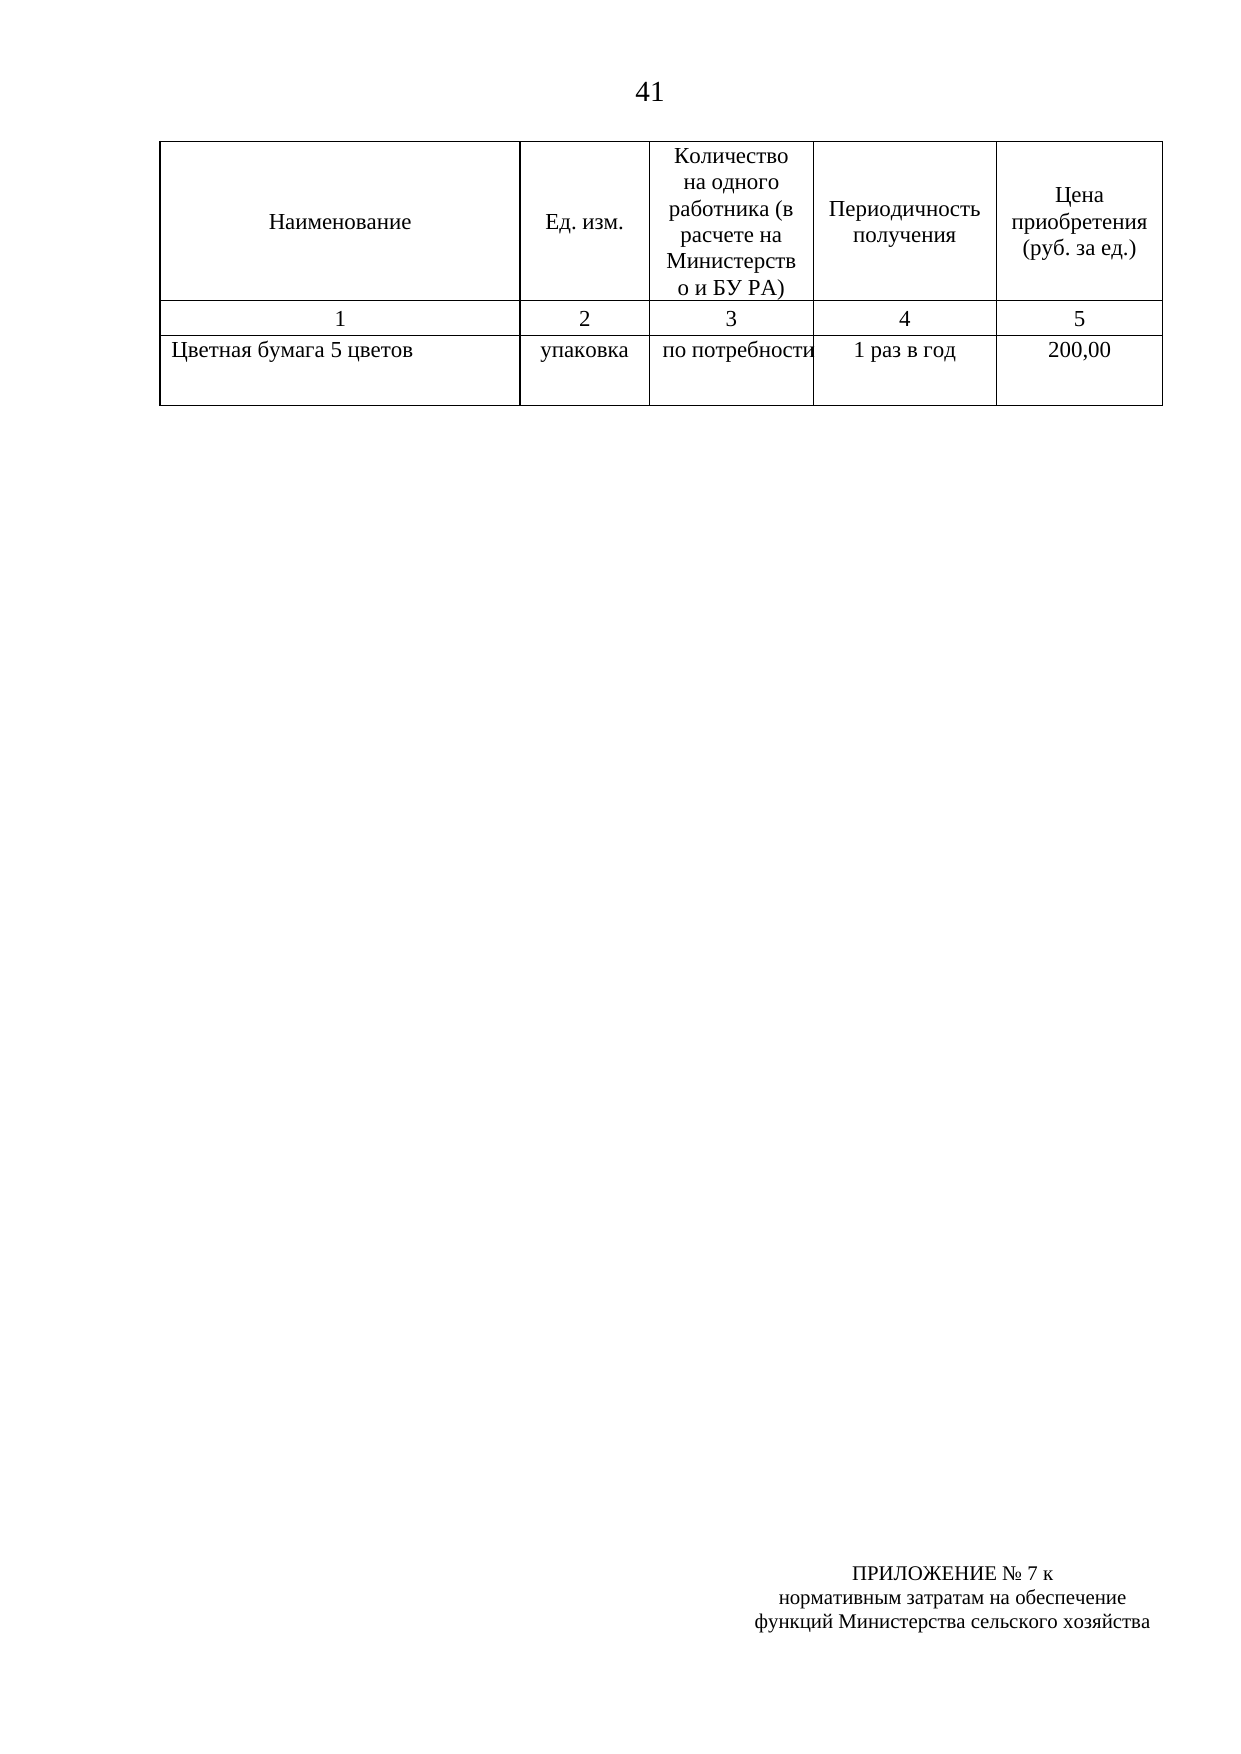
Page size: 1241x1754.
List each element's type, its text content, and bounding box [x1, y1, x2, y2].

table_cell 1 [161, 301, 519, 335]
table_cell 3 [650, 301, 813, 335]
table_header Наименование [161, 142, 519, 300]
table_cell 200,00 [997, 336, 1162, 405]
table_cell Цветная бумага 5 цветов [161, 336, 519, 405]
table_cell 1 раз в год [814, 336, 996, 405]
table_cell 5 [997, 301, 1162, 335]
text ПРИЛОЖЕНИЕ № 7 к [753, 1561, 1152, 1585]
table_header Цена приобретения (руб. за ед.) [997, 142, 1162, 300]
table_cell 4 [814, 301, 996, 335]
table_header Количество на одного работника (в расчете на Министерство и БУ РА) [650, 142, 813, 300]
table_cell упаковка [521, 336, 649, 405]
table_header Ед. изм. [521, 142, 649, 300]
table_cell по потребности [650, 336, 813, 405]
table_header Периодичность получения [814, 142, 996, 300]
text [753, 1585, 1152, 1633]
table_cell 2 [521, 301, 649, 335]
